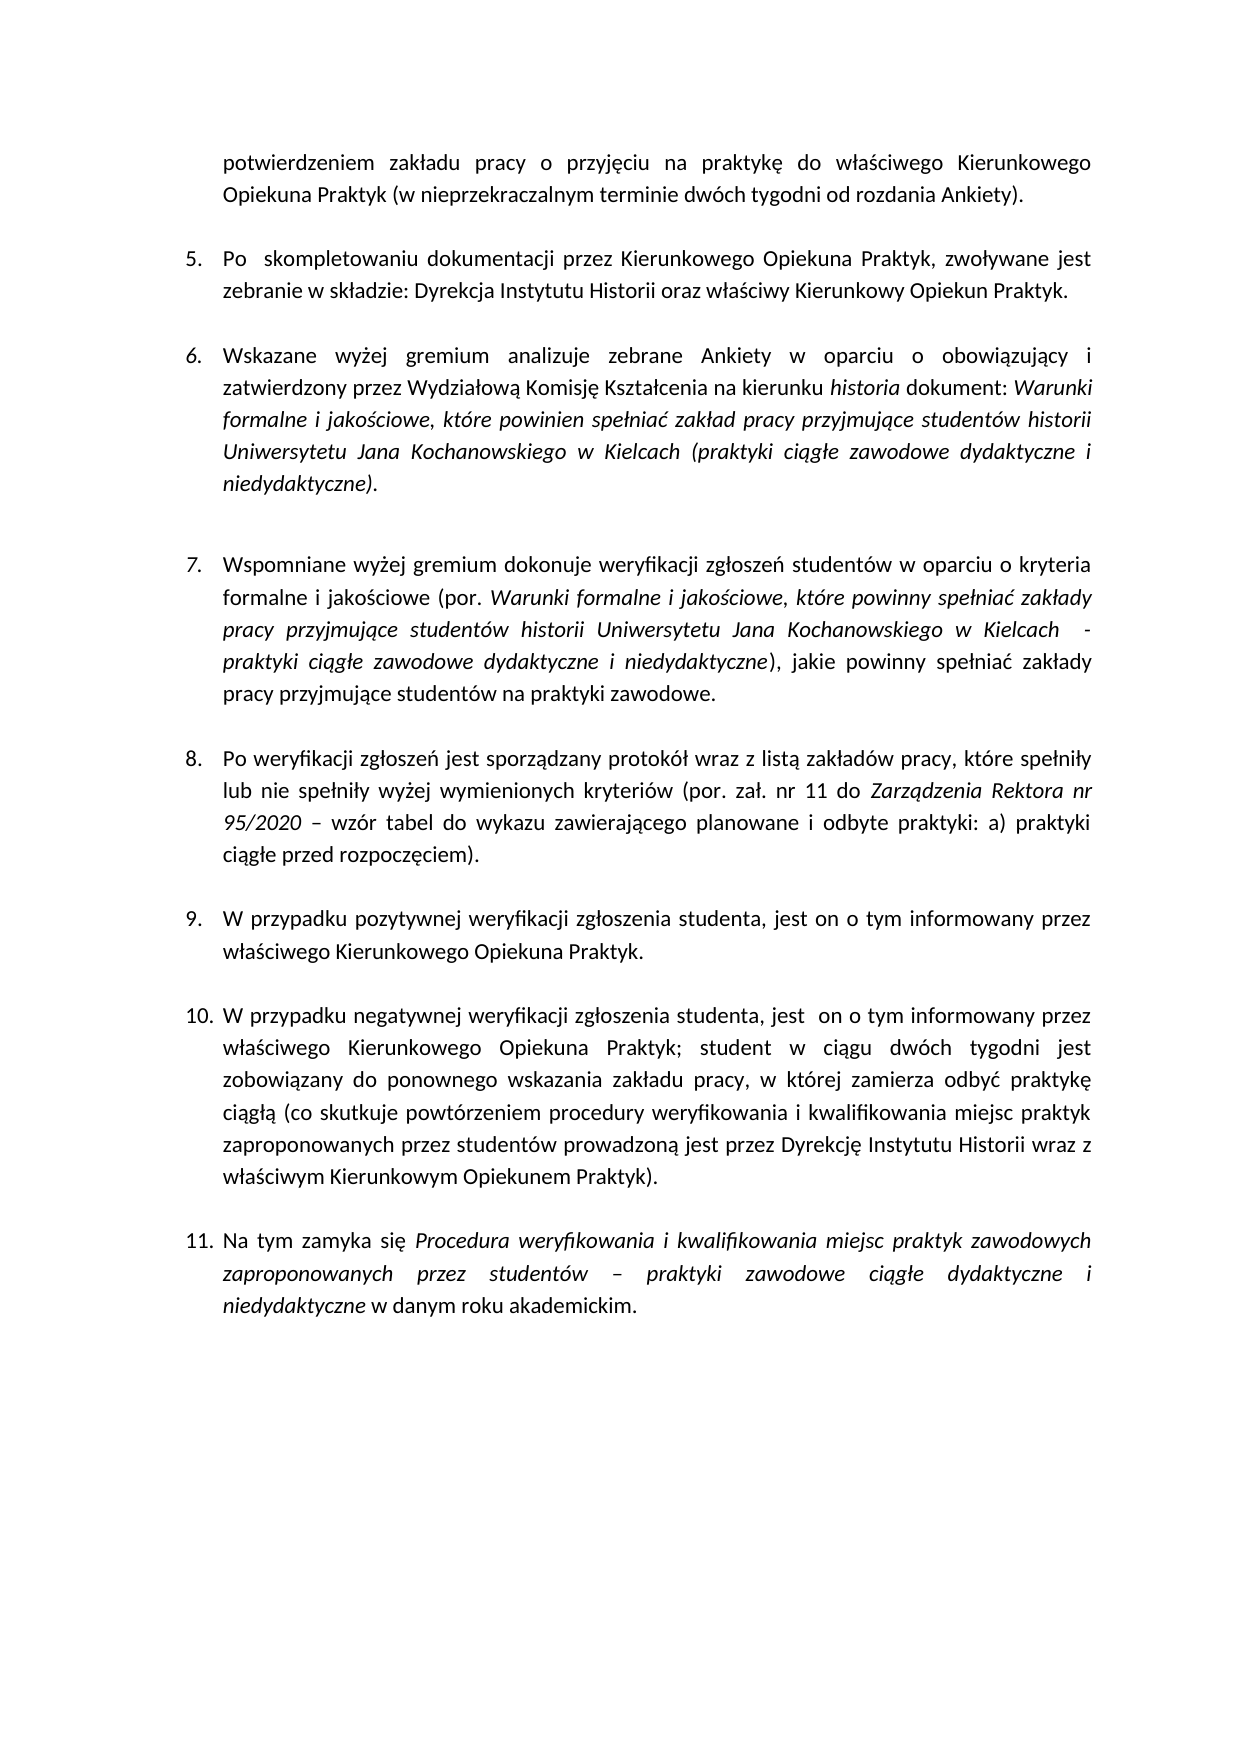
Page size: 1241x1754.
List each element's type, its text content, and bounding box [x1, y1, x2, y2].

list W przypadku negatywnej weryfikacji zgłoszenia studenta, jest on o tym informowany przez właściwego Kierunkowego Opiekuna Praktyk; student w ciągu dwóch tygodni jest zobowiązany do ponownego wskazania zakładu pracy, w której zamierza odbyć praktykę ciągłą (co skutkuje powtórzeniem procedury weryfikowania i kwalifikowania miejsc praktyk zaproponowanych przez studentów prowadzoną jest przez Dyrekcję Instytutu Historii wraz z właściwym Kierunkowym Opiekunem Praktyk). [185, 1001, 1093, 1190]
list Wskazane wyżej gremium analizuje zebrane Ankiety w oparciu o obowiązujący i zatwierdzony przez Wydziałową Komisję Kształcenia na kierunku historia dokument: Warunki formalne i jakościowe, które powinien spełniać zakład pracy przyjmujące studentów historii Uniwersytetu Jana Kochanowskiego w Kielcach (praktyki ciągłe zawodowe dydaktyczne i niedydaktyczne). [185, 341, 1093, 497]
list Wspomniane wyżej gremium dokonuje weryfikacji zgłoszeń studentów w oparciu o kryteria formalne i jakościowe (por. Warunki formalne i jakościowe, które powinny spełniać zakłady pracy przyjmujące studentów historii Uniwersytetu Jana Kochanowskiego w Kielcach - praktyki ciągłe zawodowe dydaktyczne i niedydaktyczne), jakie powinny spełniać zakłady pracy przyjmujące studentów na praktyki zawodowe. [185, 551, 1093, 707]
list Po skompletowaniu dokumentacji przez Kierunkowego Opiekuna Praktyk, zwoływane jest zebranie w składzie: Dyrekcja Instytutu Historii oraz właściwy Kierunkowy Opiekun Praktyk. [185, 244, 1093, 304]
list Na tym zamyka się Procedura weryfikowania i kwalifikowania miejsc praktyk zawodowych zaproponowanych przez studentów – praktyki zawodowe ciągłe dydaktyczne i niedydaktyczne w danym roku akademickim. [185, 1226, 1093, 1319]
list Po weryfikacji zgłoszeń jest sporządzany protokół wraz z listą zakładów pracy, które spełniły lub nie spełniły wyżej wymienionych kryteriów (por. zał. nr 11 do Zarządzenia Rektora nr 95/2020 – wzór tabel do wykazu zawierającego planowane i odbyte praktyki: a) praktyki ciągłe przed rozpoczęciem). [185, 744, 1093, 868]
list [185, 148, 1093, 208]
list W przypadku pozytywnej weryfikacji zgłoszenia studenta, jest on o tym informowany przez właściwego Kierunkowego Opiekuna Praktyk. [185, 904, 1093, 965]
